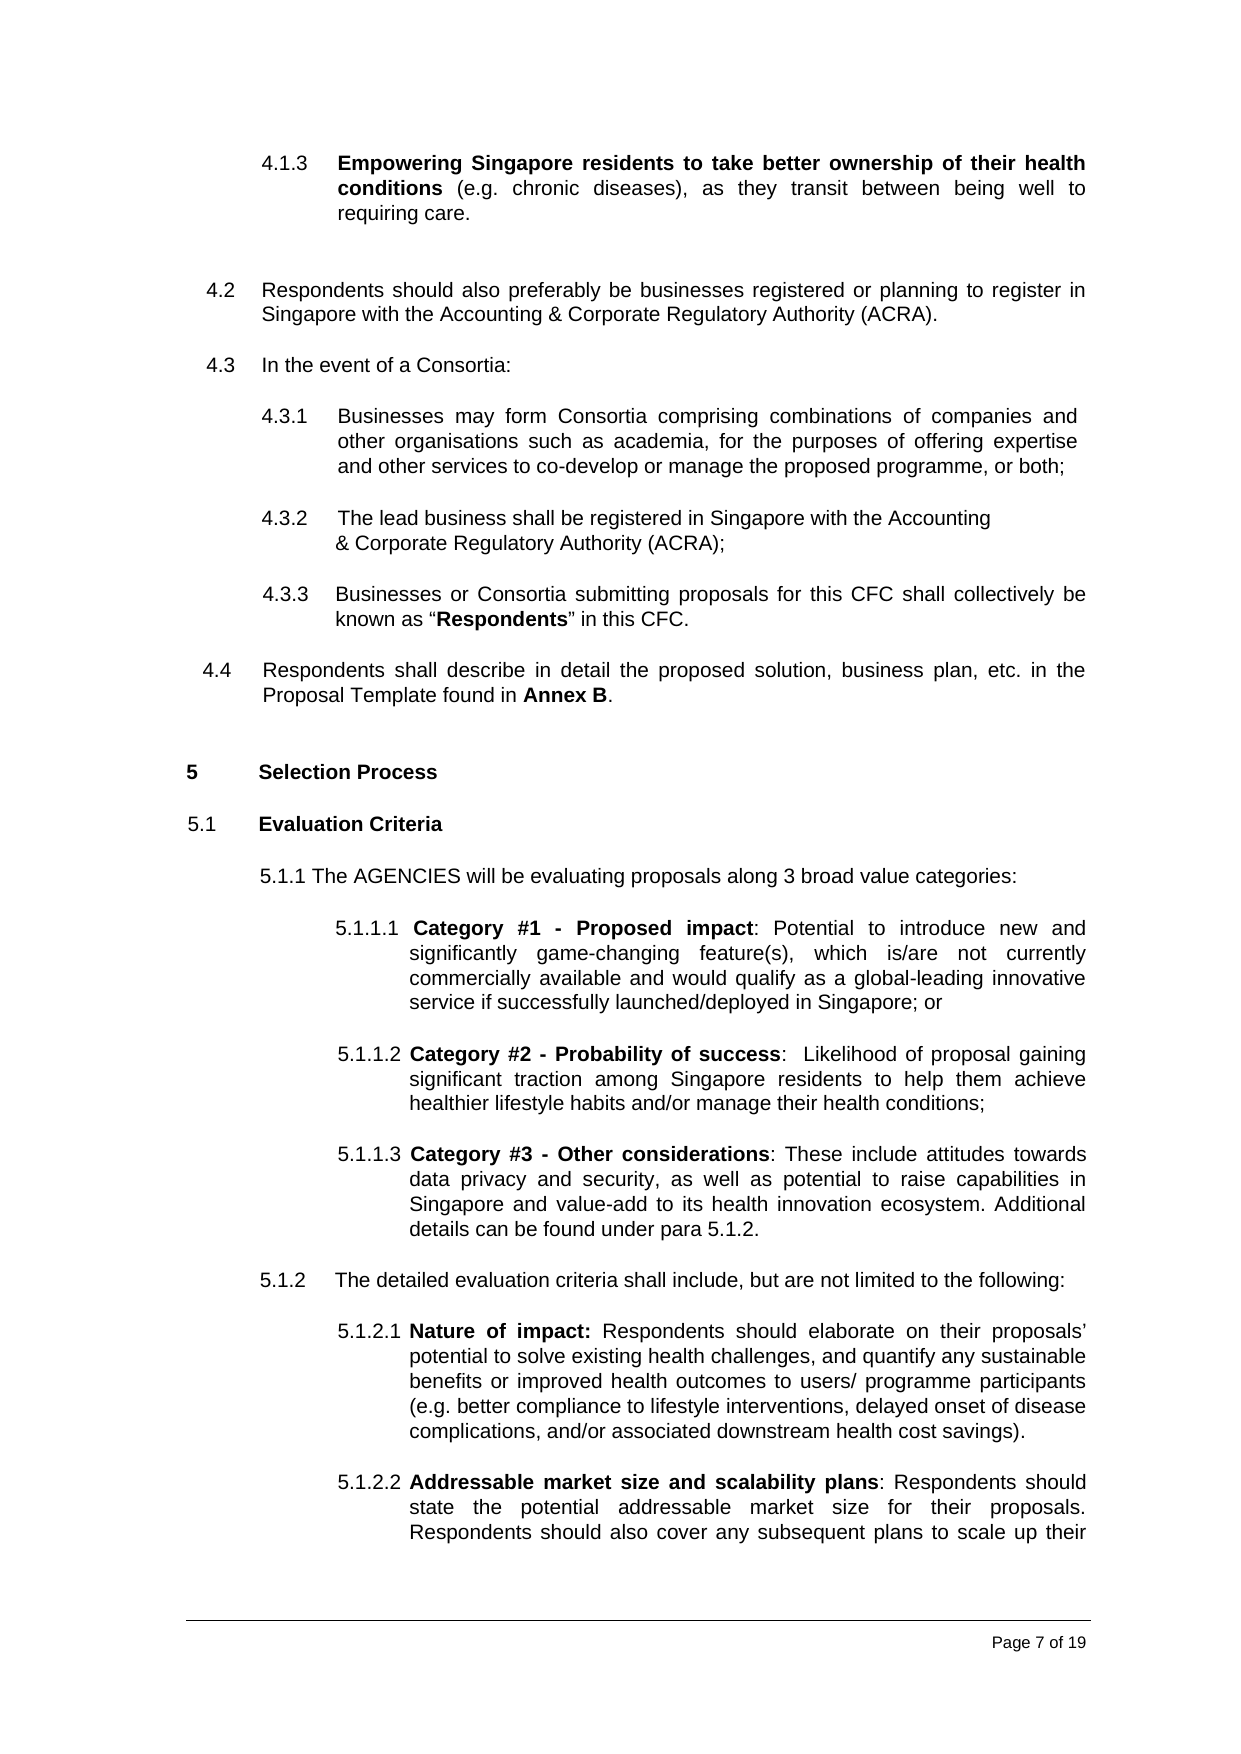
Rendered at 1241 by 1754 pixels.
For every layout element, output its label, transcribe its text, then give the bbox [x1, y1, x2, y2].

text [337, 1470, 1087, 1544]
text 5.1.1.3 Category #3 - Other considerations: These include attitudes towards data privacy and security, as well as potential to raise capabilities in Singapore and value-add to its health innovation ecosystem. Additional details can be found under para 5.1.2. [337, 1142, 1087, 1241]
text 4.3 In the event of a Consortia: [206, 353, 1087, 377]
text 5.1.2 The detailed evaluation criteria shall include, but are not limited to the following: [187, 1268, 1091, 1292]
text 4.2 Respondents should also preferably be businesses registered or planning to register in Singapore with the Accounting & Corporate Regulatory Authority (ACRA). [206, 277, 1087, 326]
subtitle 5.1 Evaluation Criteria [186, 812, 1091, 836]
text 5.1.1.2 Category #2 - Probability of success: Likelihood of proposal gaining significant traction among Singapore residents to help them achieve healthier lifestyle habits and/or manage their health conditions; [337, 1041, 1087, 1115]
text 4.3.2 The lead business shall be registered in Singapore with the Accounting [261, 505, 1087, 529]
text 4.4 Respondents shall describe in detail the proposed solution, business plan, etc. in the Proposal Template found in Annex B. [202, 658, 1087, 707]
text & Corporate Regulatory Authority (ACRA); [335, 531, 1087, 555]
text 4.3.3 Businesses or Consortia submitting proposals for this CFC shall collectively be known as “Respondents” in this CFC. [262, 582, 1087, 631]
text 5.1.1.1 Category #1 - Proposed impact: Potential to introduce new and significantly game-changing feature(s), which is/are not currently commercially available and would qualify as a global-leading innovative service if successfully launched/deployed in Singapore; or [335, 916, 1087, 1014]
text 4.3.1 Businesses may form Consortia comprising combinations of companies and other organisations such as academia, for the purposes of offering expertise and other services to co-develop or manage the proposed programme, or both; [261, 404, 1078, 478]
text 4.1.3 Empowering Singapore residents to take better ownership of their health conditions (e.g. chronic diseases), as they transit between being well to requiring care. [261, 151, 1087, 224]
subtitle 5 Selection Process [186, 760, 1091, 784]
text 5.1.2.1 Nature of impact: Respondents should elaborate on their proposals’ potential to solve existing health challenges, and quantify any sustainable benefits or improved health outcomes to users/ programme participants (e.g. better compliance to lifestyle interventions, delayed onset of disease complications, and/or associated downstream health cost savings). [337, 1319, 1087, 1443]
text 5.1.1 The AGENCIES will be evaluating proposals along 3 broad value categories: [187, 864, 1091, 888]
